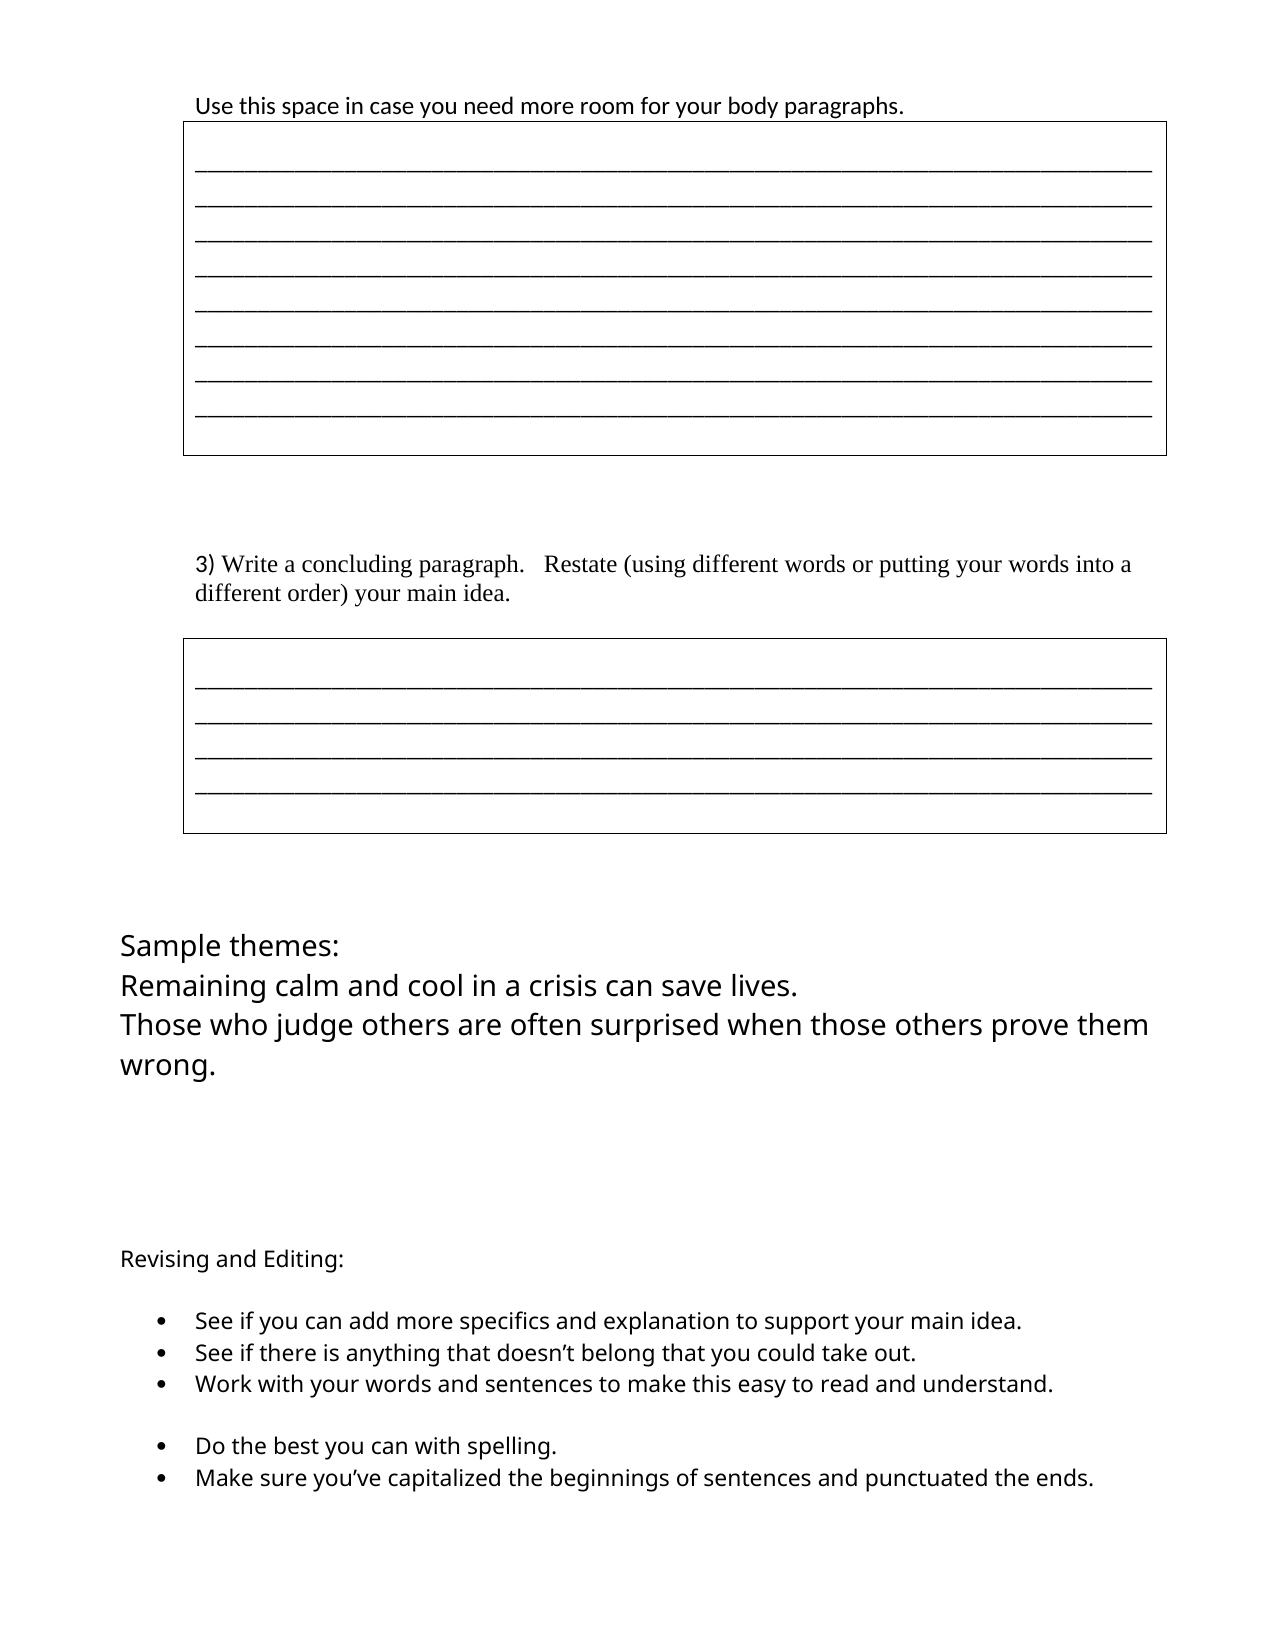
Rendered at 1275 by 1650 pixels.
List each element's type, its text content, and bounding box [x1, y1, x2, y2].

list Make sure you’ve capitalized the beginnings of sentences and punctuated the ends. [157, 1462, 1155, 1493]
text 3) Write a concluding paragraph. Restate (using different words or putting your words into a different order) your main idea. [195, 548, 1155, 607]
text Sample themes: [120, 925, 1155, 965]
text Remaining calm and cool in a crisis can save lives. [120, 965, 1155, 1005]
list Work with your words and sentences to make this easy to read and understand. [157, 1368, 1155, 1399]
table_header _____________________________________________________________________________ _____________________________________________________________________________ _____________________________________________________________________________ _____________________________________________________________________________ _____________________________________________________________________________ _____________________________________________________________________________ _____________________________________________________________________________ _____________________________________________________________________________ [184, 122, 1166, 455]
text Revising and Editing: [120, 1243, 1155, 1274]
list See if there is anything that doesn’t belong that you could take out. [157, 1337, 1155, 1368]
list See if you can add more specifics and explanation to support your main idea. [157, 1305, 1155, 1337]
list Do the best you can with spelling. [157, 1430, 1155, 1462]
text Use this space in case you need more room for your body paragraphs. [195, 90, 1155, 121]
text Those who judge others are often surprised when those others prove them wrong. [120, 1005, 1155, 1084]
table_header _____________________________________________________________________________ _____________________________________________________________________________ _____________________________________________________________________________ _____________________________________________________________________________ [184, 639, 1166, 833]
